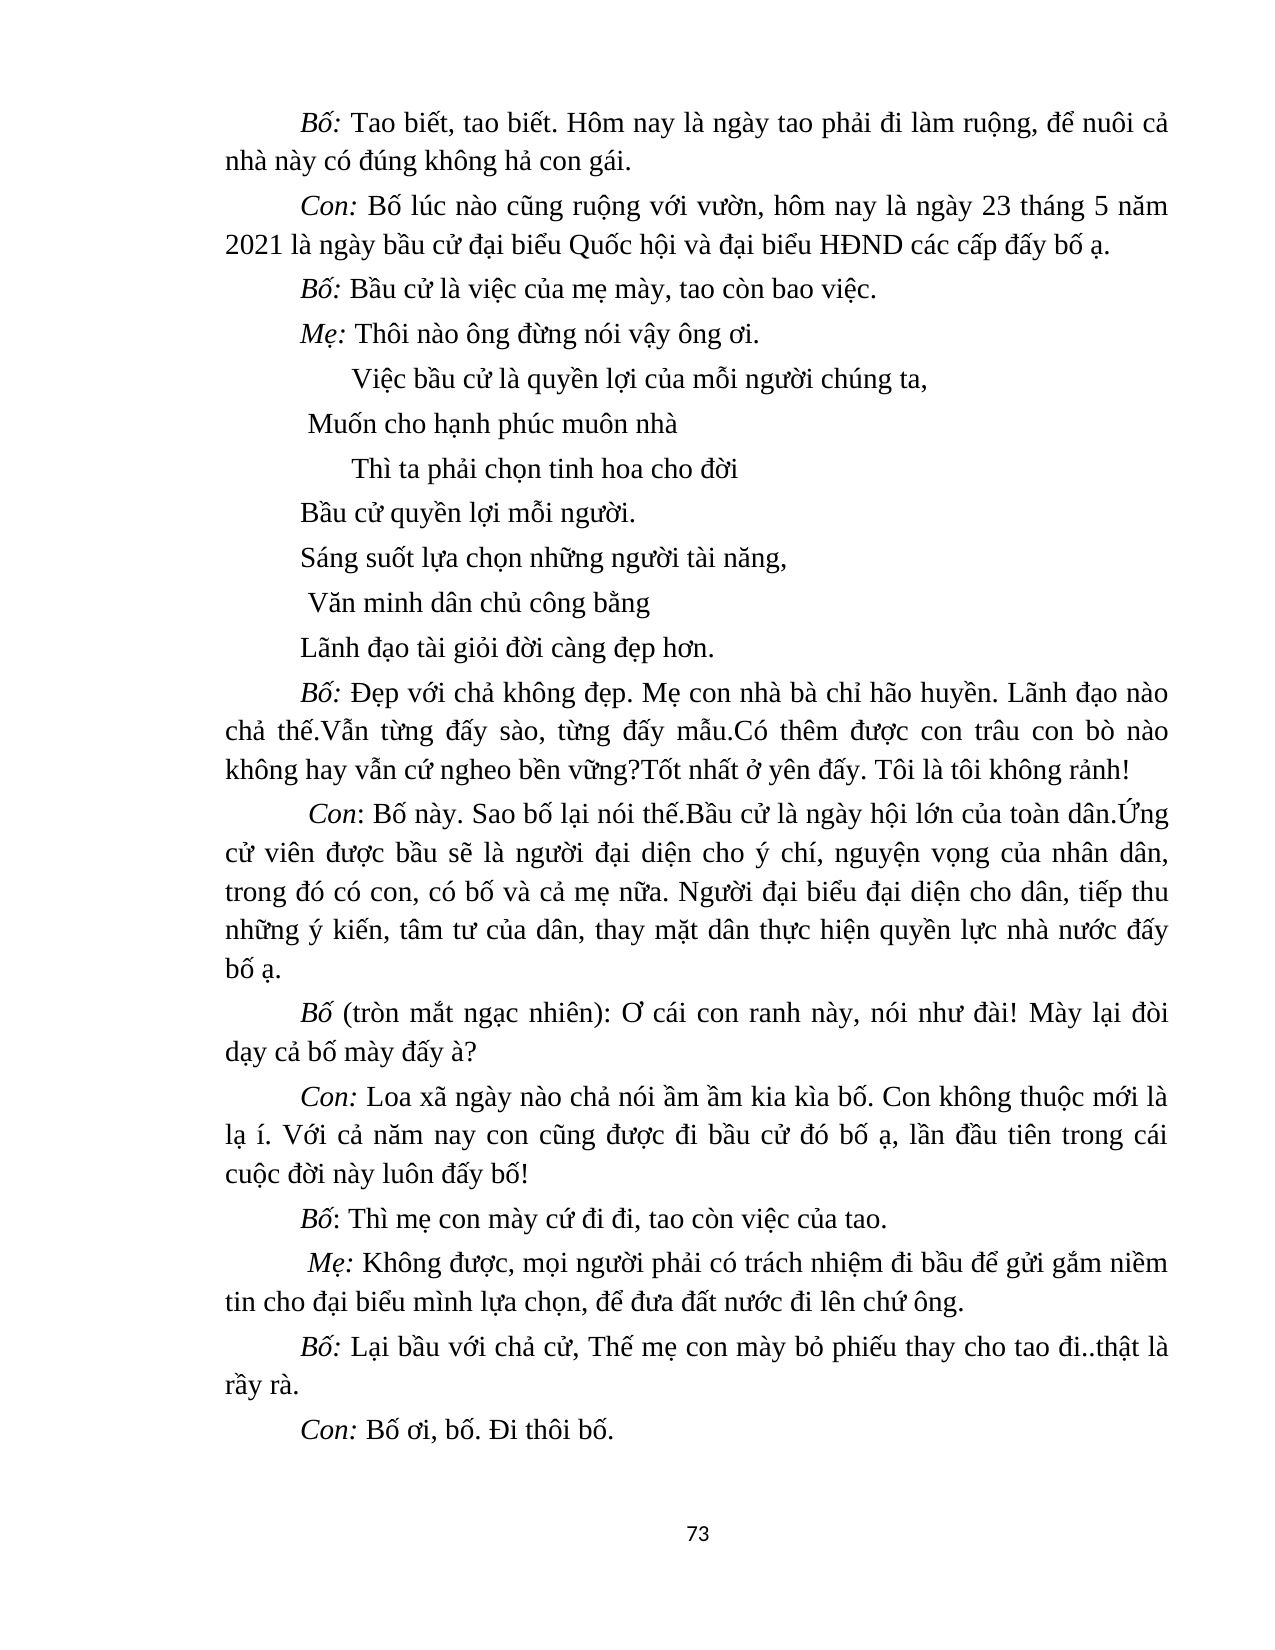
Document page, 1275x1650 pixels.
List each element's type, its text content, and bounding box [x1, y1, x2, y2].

text Lãnh đạo tài giỏi đời càng đẹp hơn. [225, 630, 1170, 663]
text Bầu cử quyền lợi mỗi người. [300, 496, 1170, 529]
text Con: Bố ơi, bố. Đi thôi bố. [225, 1412, 1170, 1446]
text Mẹ: Không được, mọi người phải có trách nhiệm đi bầu để gửi gắm niềm tin cho đại biểu mình lựa chọn, để đưa đất nước đi lên chứ ông. [225, 1246, 1170, 1318]
text Bố: Bầu cử là việc của mẹ mày, tao còn bao việc. [225, 272, 1170, 305]
text Văn minh dân chủ công bằng [225, 585, 1170, 619]
text Con: Bố lúc nào cũng ruộng với vườn, hôm nay là ngày 23 tháng 5 năm 2021 là ngày bầu cử đại biểu Quốc hội và đại biểu HĐND các cấp đấy bố ạ. [225, 188, 1170, 260]
text Sáng suốt lựa chọn những người tài năng, [225, 540, 1170, 574]
text Bố: Thì mẹ con mày cứ đi đi, tao còn việc của tao. [300, 1201, 1170, 1234]
text Bố: Đẹp với chả không đẹp. Mẹ con nhà bà chỉ hão huyền. Lãnh đạo nào chả thế.Vẫn từng đấy sào, từng đấy mẫu.Có thêm được con trâu con bò nào không hay vẫn cứ ngheo bền vững?Tốt nhất ở yên đấy. Tôi là tôi không rảnh! [225, 675, 1170, 785]
text Con: Bố này. Sao bố lại nói thế.Bầu cử là ngày hội lớn của toàn dân.Ứng cử viên được bầu sẽ là người đại diện cho ý chí, nguyện vọng của nhân dân, trong đó có con, có bố và cả mẹ nữa. Người đại biểu đại diện cho dân, tiếp thu những ý kiến, tâm tư của dân, thay mặt dân thực hiện quyền lực nhà nước đấy bố ạ. [225, 797, 1170, 984]
text Việc bầu cử là quyền lợi của mỗi người chúng ta, [225, 361, 1170, 395]
text Thì ta phải chọn tinh hoa cho đời [225, 451, 1170, 484]
text Mẹ: Thôi nào ông đừng nói vậy ông ơi. [225, 316, 1170, 350]
text Bố (tròn mắt ngạc nhiên): Ơ cái con ranh này, nói như đài! Mày lại đòi dạy cả bố mày đấy à? [225, 996, 1170, 1068]
text Con: Loa xã ngày nào chả nói ầm ầm kia kìa bố. Con không thuộc mới là lạ í. Với cả năm nay con cũng được đi bầu cử đó bố ạ, lần đầu tiên trong cái cuộc đời này luôn đấy bố! [225, 1079, 1170, 1189]
text Muốn cho hạnh phúc muôn nhà [225, 406, 1170, 439]
text Bố: Tao biết, tao biết. Hôm nay là ngày tao phải đi làm ruộng, để nuôi cả nhà này có đúng không hả con gái. [225, 105, 1170, 177]
text Bố: Lại bầu với chả cử, Thế mẹ con mày bỏ phiếu thay cho tao đi..thật là rầy rà. [225, 1329, 1170, 1401]
